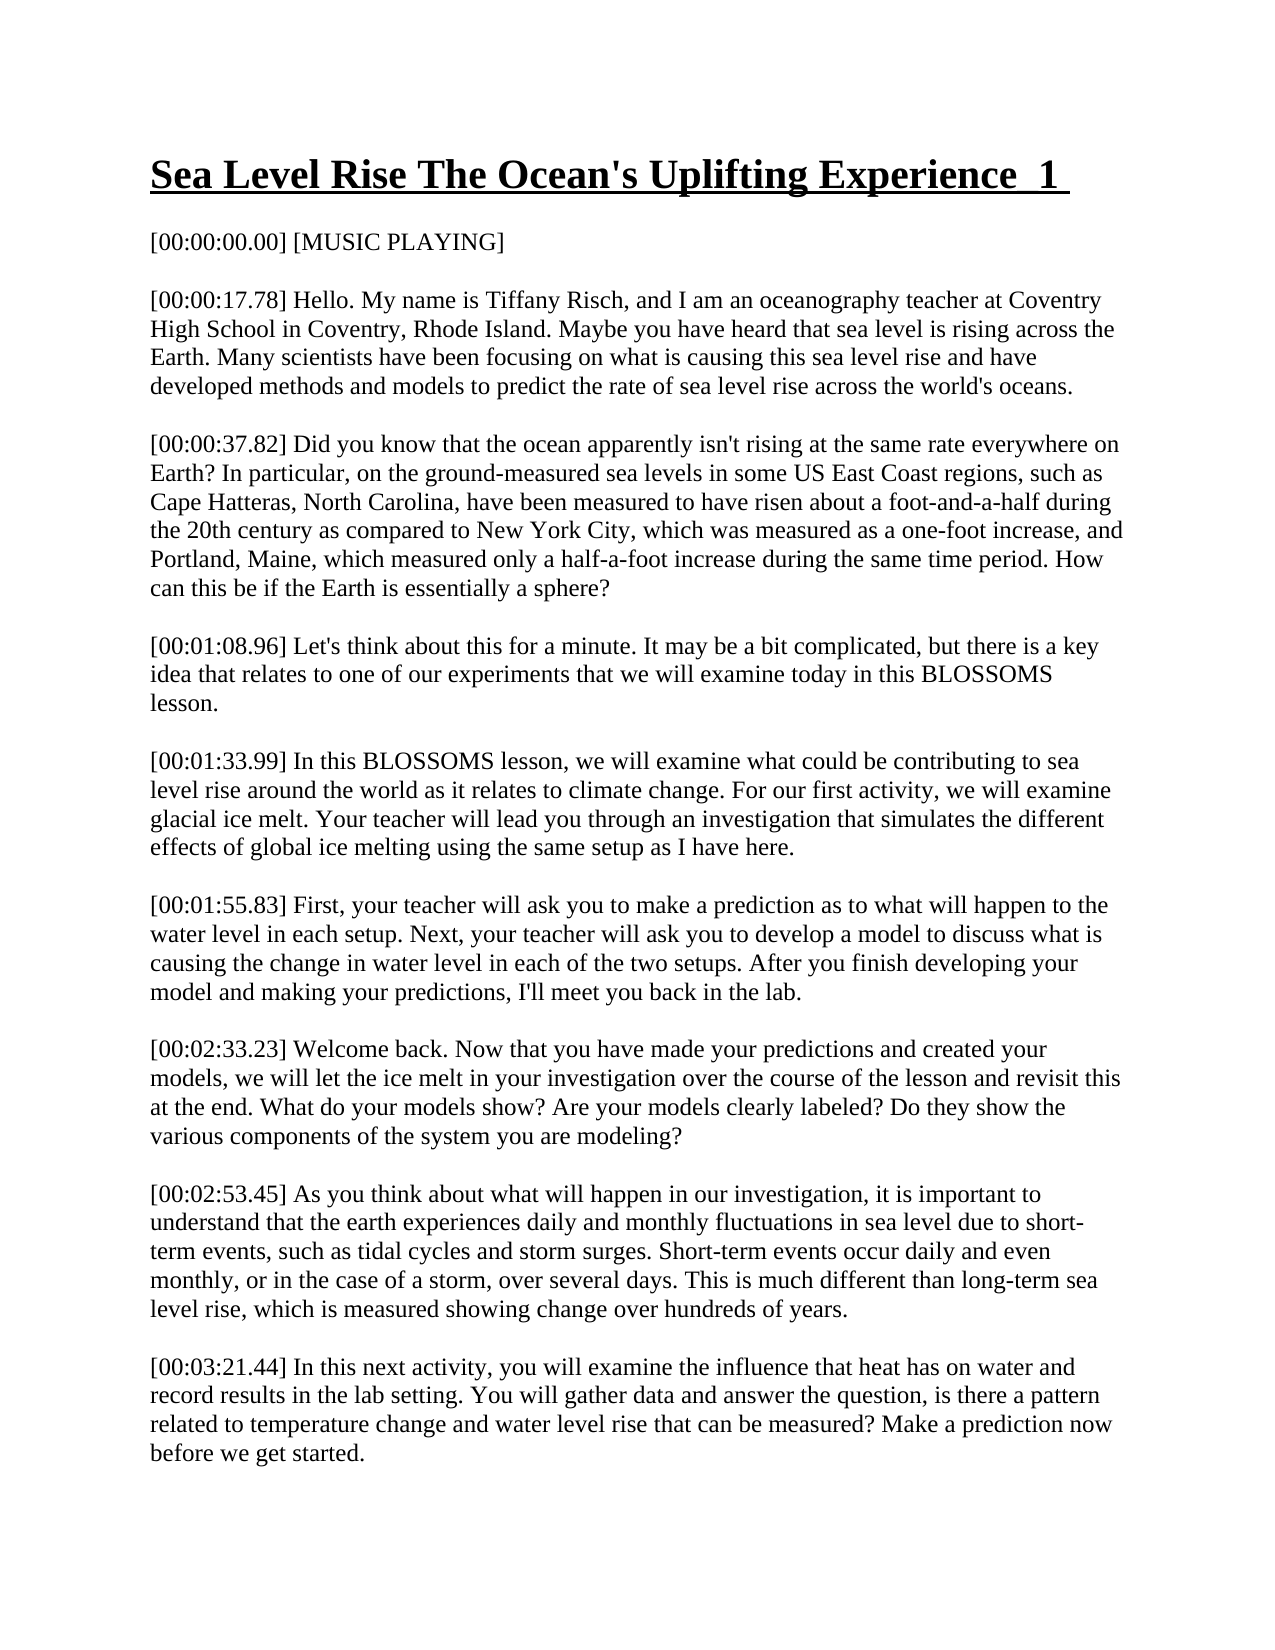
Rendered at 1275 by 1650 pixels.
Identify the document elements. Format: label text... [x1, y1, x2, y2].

text [00:01:55.83] First, your teacher will ask you to make a prediction as to what will happen to the water level in each setup. Next, your teacher will ask you to develop a model to discuss what is causing the change in water level in each of the two setups. After you finish developing your model and making your predictions, I'll meet you back in the lab. [150, 890, 1125, 1005]
text [00:02:33.23] Welcome back. Now that you have made your predictions and created your models, we will let the ice melt in your investigation over the course of the lesson and revisit this at the end. What do your models show? Are your models clearly labeled? Do they show the various components of the system you are modeling? [150, 1034, 1125, 1149]
text [00:03:21.44] In this next activity, you will examine the influence that heat has on water and record results in the lab setting. You will gather data and answer the question, is there a pattern related to temperature change and water level rise that can be measured? Make a prediction now before we get started. [150, 1352, 1125, 1467]
text [00:01:08.96] Let's think about this for a minute. It may be a bit complicated, but there is a key idea that relates to one of our experiments that we will examine today in this BLOSSOMS lesson. [150, 631, 1125, 717]
text [00:02:53.45] As you think about what will happen in our investigation, it is important to understand that the earth experiences daily and monthly fluctuations in sea level due to short-term events, such as tidal cycles and storm surges. Short-term events occur daily and even monthly, or in the case of a storm, over several days. This is much different than long-term sea level rise, which is measured showing change over hundreds of years. [150, 1179, 1125, 1322]
text Sea Level Rise The Ocean's Uplifting Experience_1 [150, 150, 1125, 198]
text [00:01:33.99] In this BLOSSOMS lesson, we will examine what could be contributing to sea level rise around the world as it relates to climate change. For our first activity, we will examine glacial ice melt. Your teacher will lead you through an investigation that simulates the different effects of global ice melting using the same setup as I have here. [150, 746, 1125, 861]
text [00:00:37.82] Did you know that the ocean apparently isn't rising at the same rate everywhere on Earth? In particular, on the ground-measured sea levels in some US East Coast regions, such as Cape Hatteras, North Carolina, have been measured to have risen about a foot-and-a-half during the 20th century as compared to New York City, which was measured as a one-foot increase, and Portland, Maine, which measured only a half-a-foot increase during the same time period. How can this be if the Earth is essentially a sphere? [150, 429, 1125, 602]
text [00:00:00.00] [MUSIC PLAYING] [150, 227, 1125, 256]
text [00:00:17.78] Hello. My name is Tiffany Risch, and I am an oceanography teacher at Coventry High School in Coventry, Rhode Island. Maybe you have heard that sea level is rising across the Earth. Many scientists have been focusing on what is causing this sea level rise and have developed methods and models to predict the rate of sea level rise across the world's oceans. [150, 285, 1125, 400]
